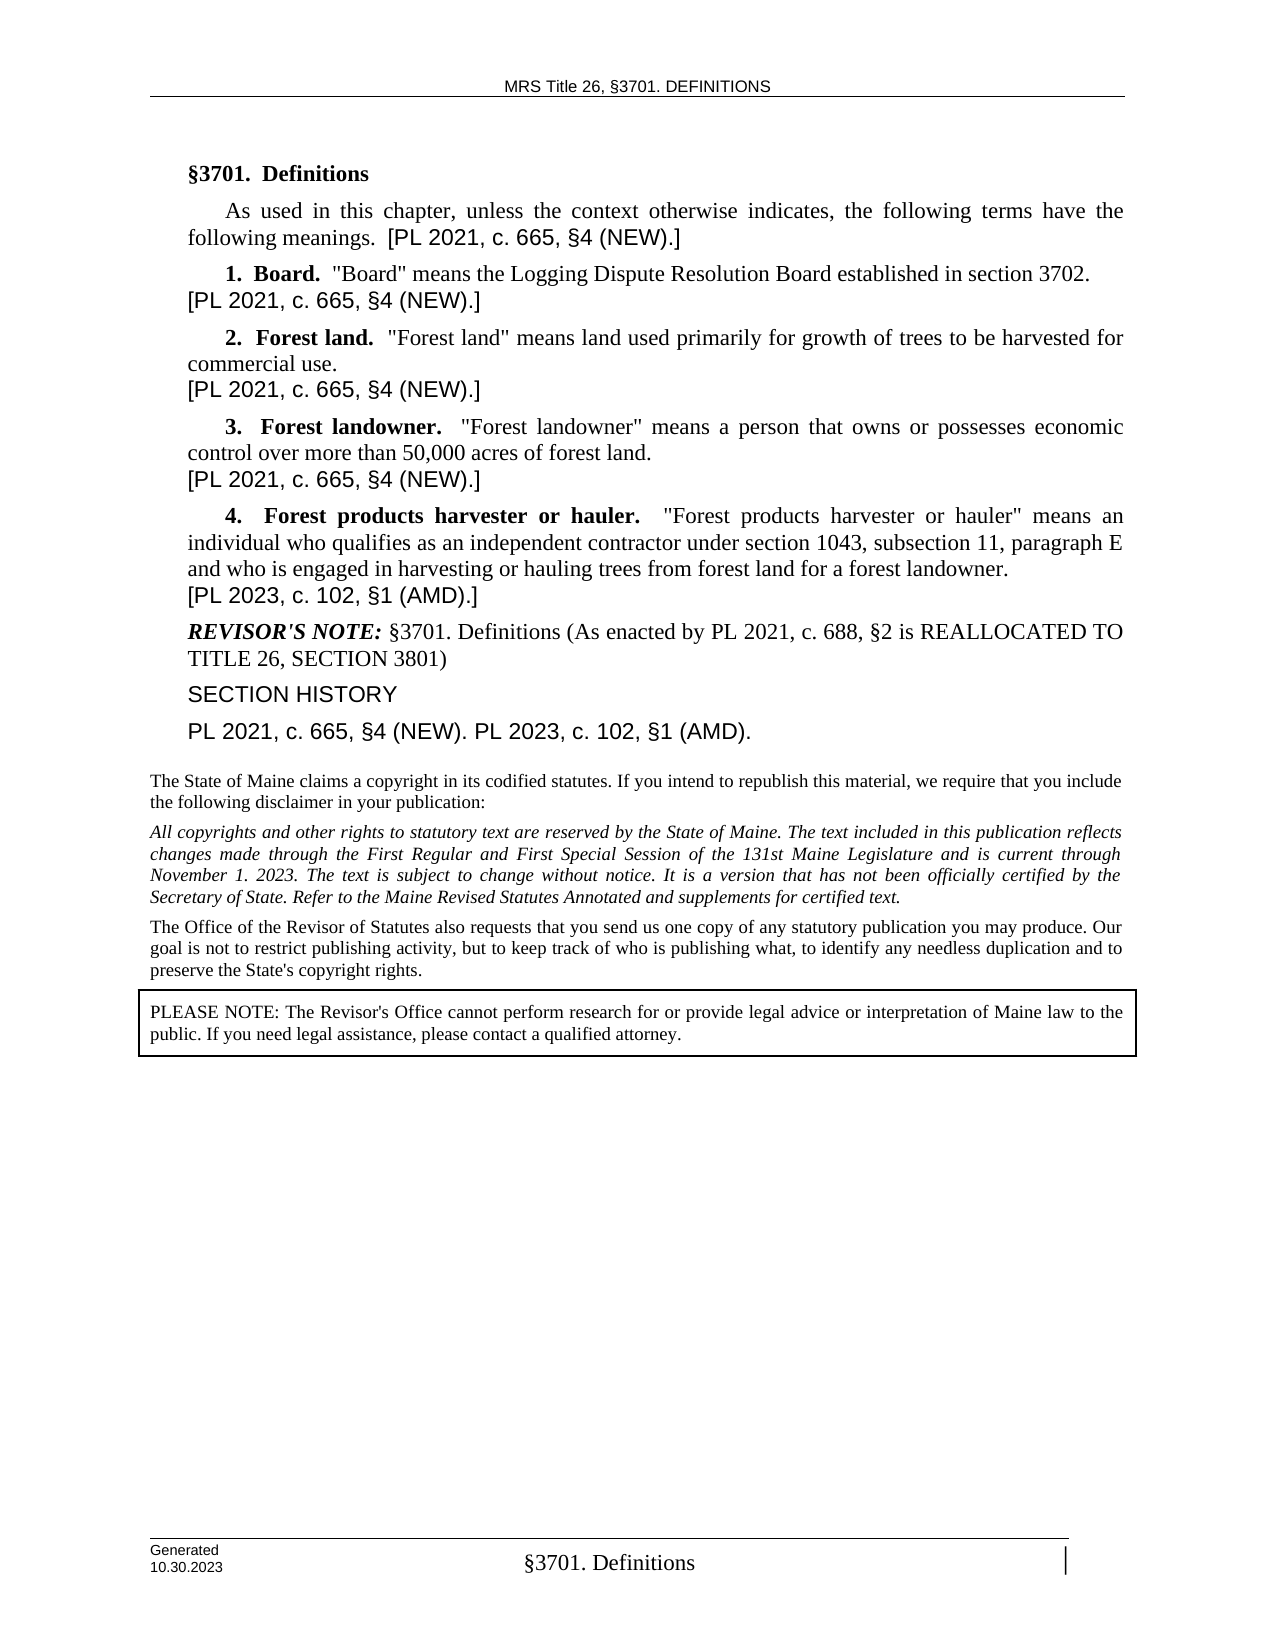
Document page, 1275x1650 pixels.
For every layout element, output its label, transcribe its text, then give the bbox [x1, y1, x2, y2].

text §3701. Definitions [187, 160, 1125, 187]
text [PL 2023, c. 102, §1 (AMD).] [187, 582, 1125, 608]
text [PL 2021, c. 665, §4 (NEW).] [187, 287, 1125, 313]
text 3. Forest landowner. "Forest landowner" means a person that owns or possesses economic control over more than 50,000 acres of forest land. [187, 413, 1125, 466]
text [PL 2021, c. 665, §4 (NEW).] [187, 376, 1125, 403]
text The Office of the Revisor of Statutes also requests that you send us one copy of any statutory publication you may produce. Our goal is not to restrict publishing activity, but to keep track of who is publishing what, to identify any needless duplication and to preserve the State's copyright rights. [150, 916, 1125, 980]
text SECTION HISTORY [187, 681, 1125, 708]
text PLEASE NOTE: The Revisor's Office cannot perform research for or provide legal advice or interpretation of Maine law to the public. If you need legal assistance, please contact a qualified attorney. [140, 991, 1135, 1055]
text 1. Board. "Board" means the Logging Dispute Resolution Board established in section 3702. [187, 260, 1125, 287]
text 2. Forest land. "Forest land" means land used primarily for growth of trees to be harvested for commercial use. [187, 323, 1125, 376]
text The State of Maine claims a copyright in its codified statutes. If you intend to republish this material, we require that you include the following disclaimer in your publication: [150, 769, 1125, 813]
text Revisor's Note: §3701. Definitions (As enacted by PL 2021, c. 688, §2 is REALLOCATED TO TITLE 26, SECTION 3801) [187, 618, 1125, 671]
text As used in this chapter, unless the context otherwise indicates, the following terms have the following meanings. [PL 2021, c. 665, §4 (NEW).] [187, 197, 1125, 250]
text [PL 2021, c. 665, §4 (NEW).] [187, 466, 1125, 492]
text PL 2021, c. 665, §4 (NEW). PL 2023, c. 102, §1 (AMD). [187, 718, 1125, 744]
text 4. Forest products harvester or hauler. "Forest products harvester or hauler" means an individual who qualifies as an independent contractor under section 1043, subsection 11, paragraph E and who is engaged in harvesting or hauling trees from forest land for a forest landowner. [187, 502, 1125, 582]
text All copyrights and other rights to statutory text are reserved by the State of Maine. The text included in this publication reflects changes made through the First Regular and First Special Session of the 131st Maine Legislature and is current through November 1. 2023 . The text is subject to change without notice. It is a version that has not been officially certified by the Secretary of State. Refer to the Maine Revised Statutes Annotated and supplements for certified text. [150, 821, 1125, 907]
